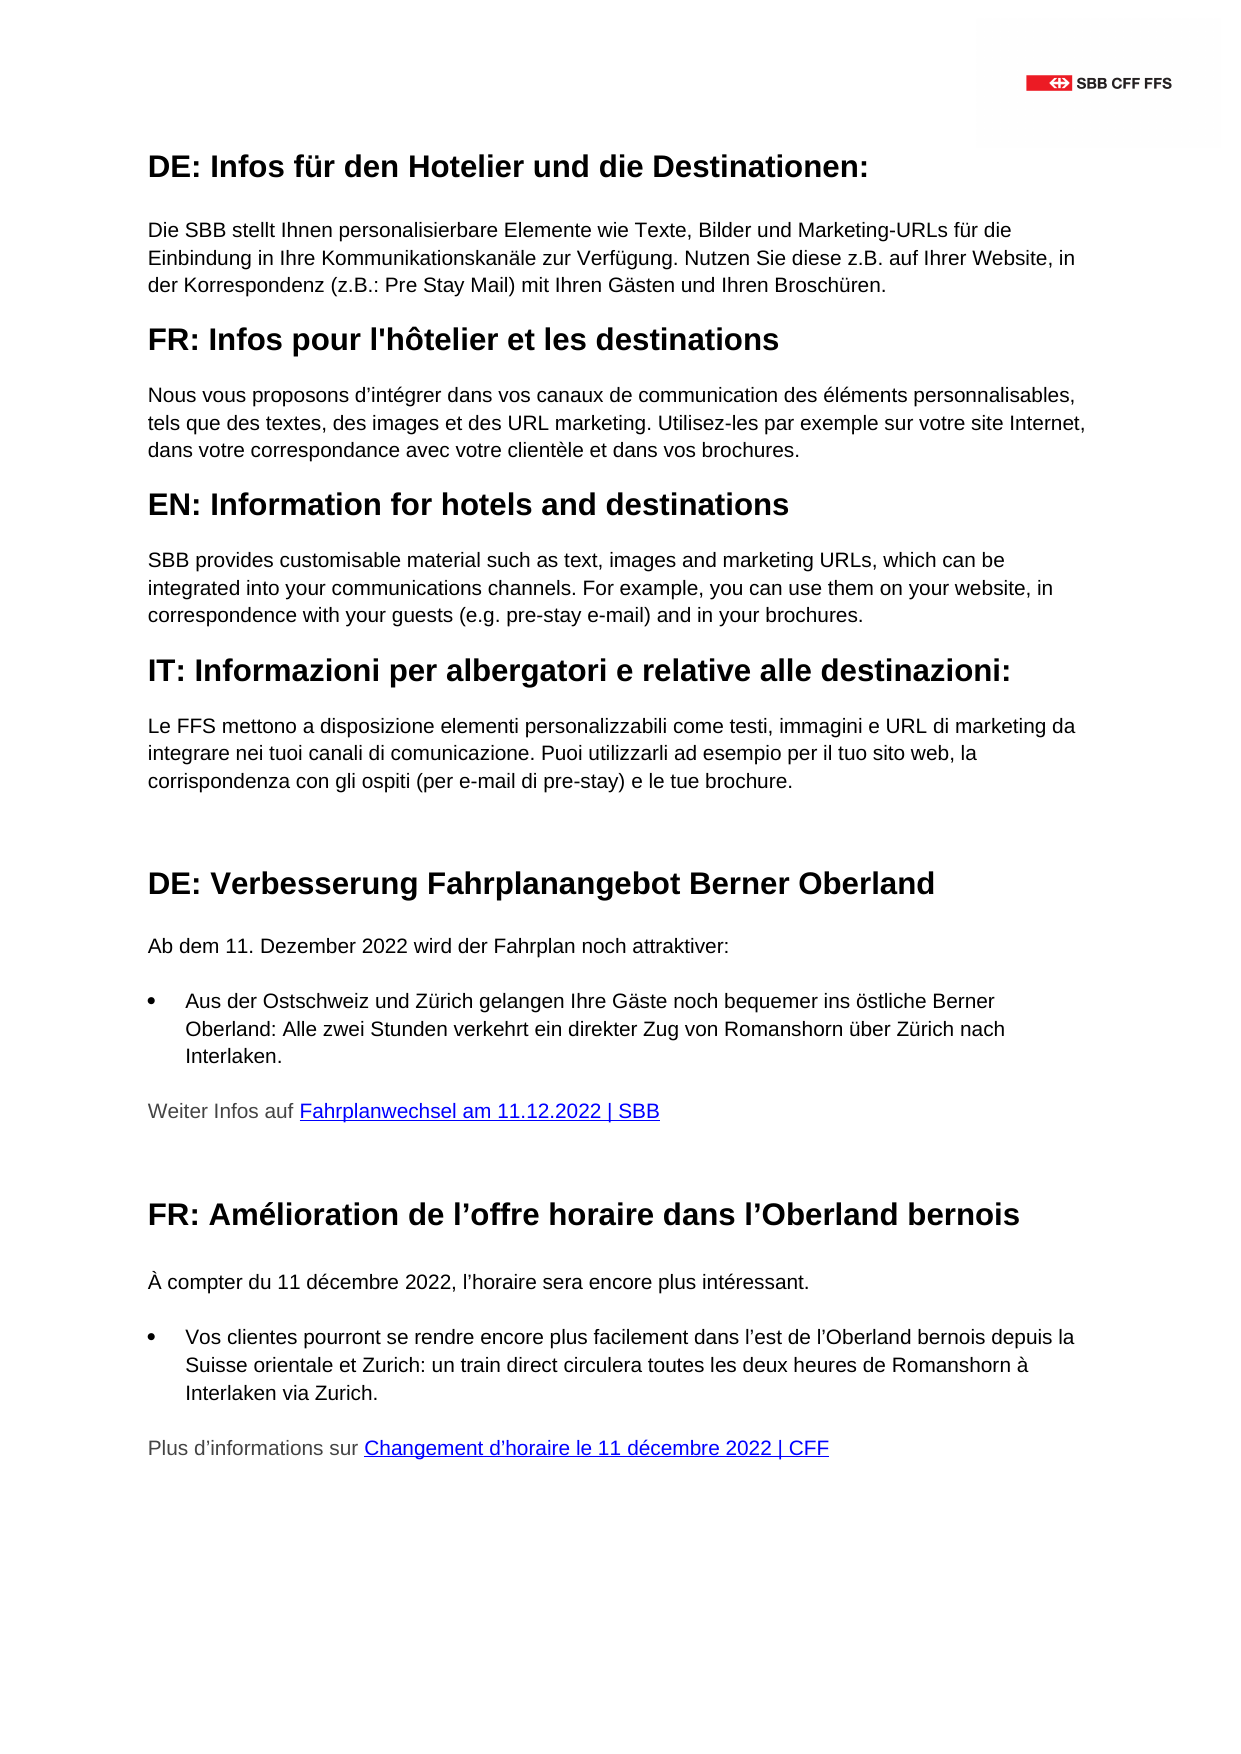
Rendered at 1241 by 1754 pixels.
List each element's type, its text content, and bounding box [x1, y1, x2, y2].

text Le FFS mettono a disposizione elementi personalizzabili come testi, immagini e URL di marketing da integrare nei tuoi canali di comunicazione. Puoi utilizzarli ad esempio per il tuo sito web, la corrispondenza con gli ospiti (per e-mail di pre-stay) e le tue brochure. [148, 714, 1093, 793]
text DE: Verbesserung Fahrplanangebot Berner Oberland [148, 865, 1093, 901]
text SBB provides customisable material such as text, images and marketing URLs, which can be integrated into your communications channels. For example, you can use them on your website, in correspondence with your guests (e.g. pre-stay e-mail) and in your brochures. [148, 548, 1093, 627]
text Plus d’informations sur Changement d’horaire le 11 décembre 2022 | CFF [148, 1435, 1093, 1459]
text Ab dem 11. Dezember 2022 wird der Fahrplan noch attraktiver: [148, 934, 1093, 958]
picture [976, 18, 1222, 148]
text FR: Amélioration de l’offre horaire dans l’Oberland bernois [148, 1196, 1093, 1232]
text EN: Information for hotels and destinations [148, 486, 1093, 522]
text Die SBB stellt Ihnen personalisierbare Elemente wie Texte, Bilder und Marketing-URLs für die Einbindung in Ihre Kommunikationskanäle zur Verfügung. Nutzen Sie diese z.B. auf Ihrer Website, in der Korrespondenz (z.B.: Pre Stay Mail) mit Ihren Gästen und Ihren Broschüren. [148, 218, 1093, 297]
text Weiter Infos auf Fahrplanwechsel am 11.12.2022 | SBB [148, 1099, 1093, 1123]
text FR: Infos pour l'hôtelier et les destinations [148, 321, 1093, 357]
text Nous vous proposons d’intégrer dans vos canaux de communication des éléments personnalisables, tels que des textes, des images et des URL marketing. Utilisez-les par exemple sur votre site Internet, dans votre correspondance avec votre clientèle et dans vos brochures. [148, 383, 1093, 462]
list Aus der Ostschweiz und Zürich gelangen Ihre Gäste noch bequemer ins östliche Berner Oberland: Alle zwei Stunden verkehrt ein direkter Zug von Romanshorn über Zürich nach Interlaken. [148, 989, 1093, 1068]
text DE: Infos für den Hotelier und die Destinationen: [148, 148, 1093, 183]
text IT: Informazioni per albergatori e relative alle destinazioni: [148, 652, 1093, 688]
list Vos clientes pourront se rendre encore plus facilement dans l’est de l’Oberland bernois depuis la Suisse orientale et Zurich: un train direct circulera toutes les deux heures de Romanshorn à Interlaken via Zurich. [148, 1325, 1093, 1404]
text À compter du 11 décembre 2022, l’horaire sera encore plus intéressant. [148, 1270, 1093, 1294]
